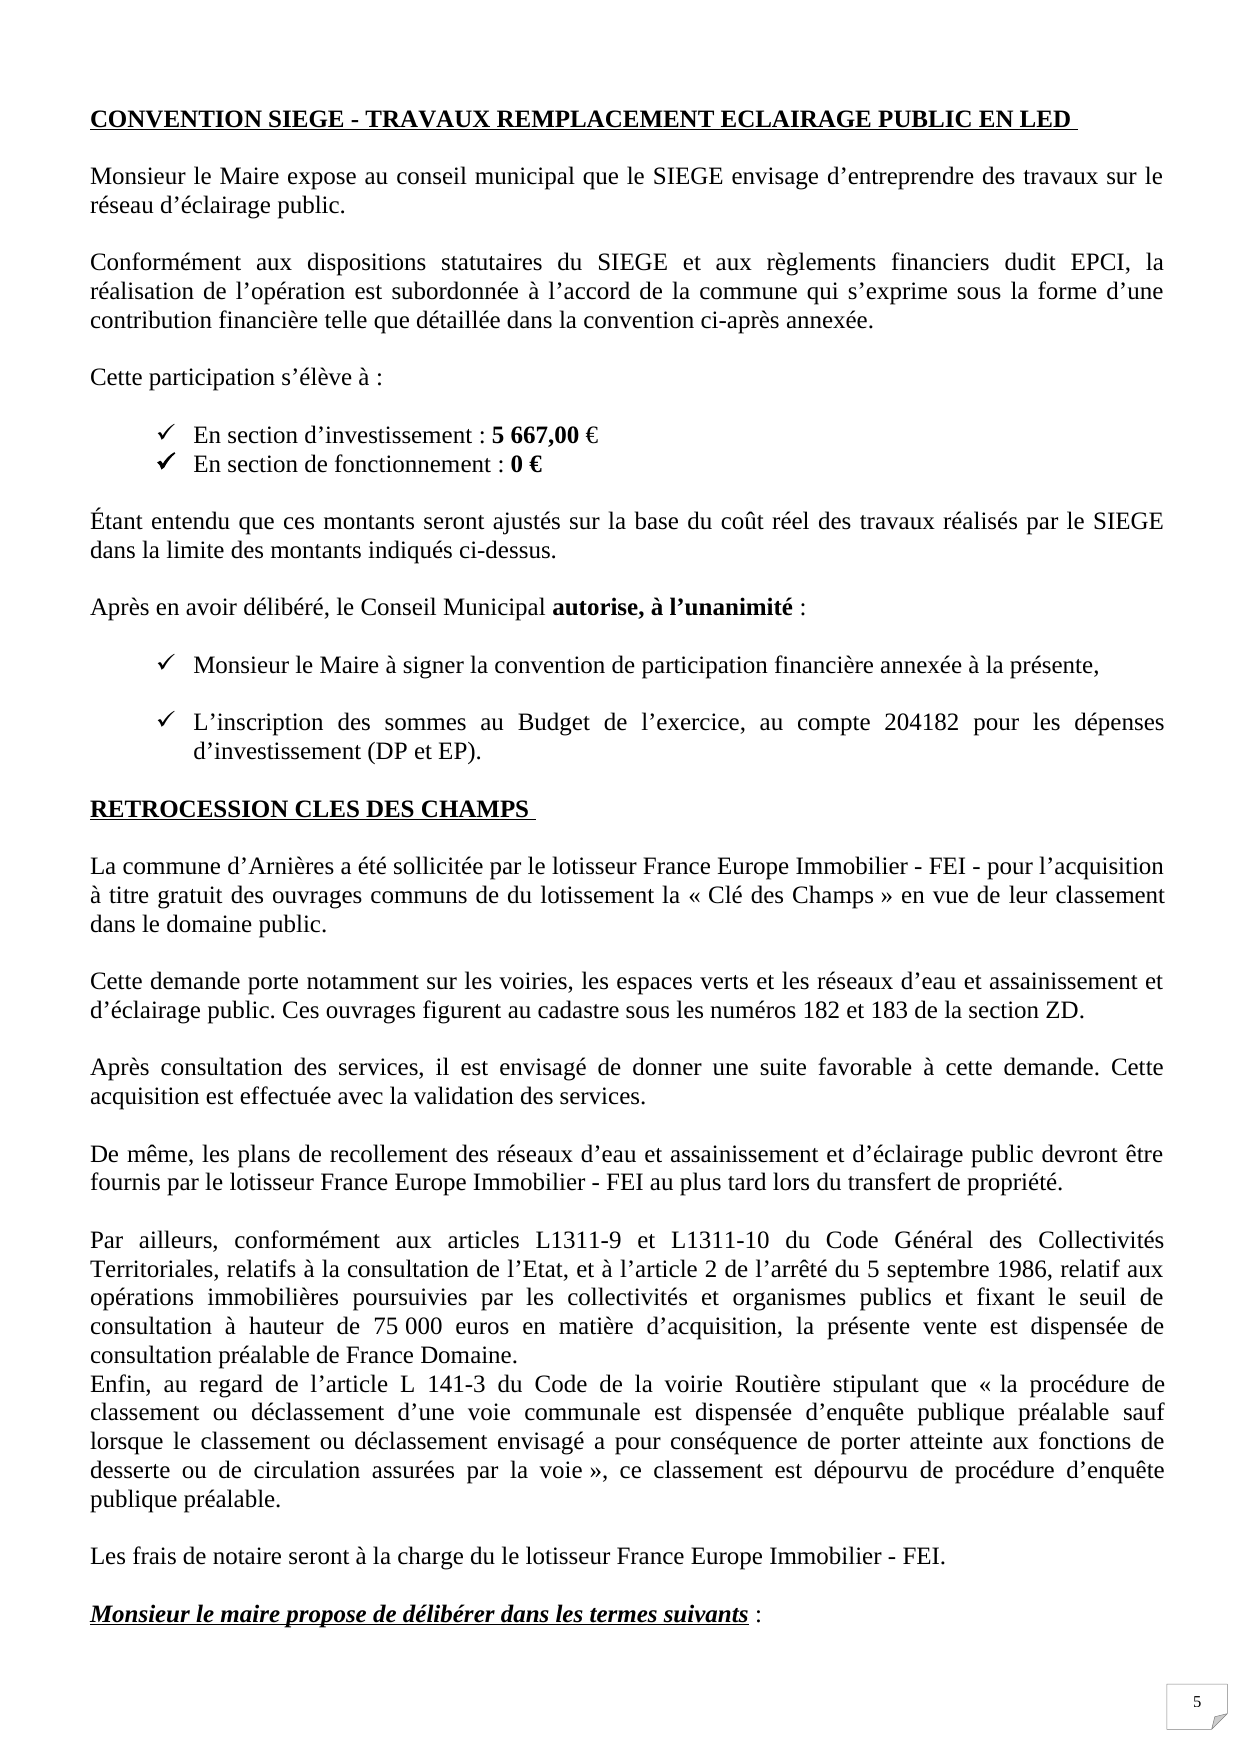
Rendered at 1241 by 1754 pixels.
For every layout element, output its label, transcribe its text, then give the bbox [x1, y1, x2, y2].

text Par ailleurs, conformément aux articles L1311-9 et L1311-10 du Code Général des Collectivités Territoriales, relatifs à la consultation de l’Etat, et à l’article 2 de l’arrêté du 5 septembre 1986, relatif aux opérations immobilières poursuivies par les collectivités et organismes publics et fixant le seuil de consultation à hauteur de 75 000 euros en matière d’acquisition, la présente vente est dispensée de consultation préalable de France Domaine. [90, 1225, 1165, 1369]
text Les frais de notaire seront à la charge du le lotisseur France Europe Immobilier - FEI. [90, 1541, 1165, 1570]
text Monsieur le Maire expose au conseil municipal que le SIEGE envisage d’entreprendre des travaux sur le réseau d’éclairage public. [90, 161, 1165, 219]
text Enfin, au regard de l’article L 141-3 du Code de la voirie Routière stipulant que « la procédure de classement ou déclassement d’une voie communale est dispensée d’enquête publique préalable sauf lorsque le classement ou déclassement envisagé a pour conséquence de porter atteinte aux fonctions de desserte ou de circulation assurées par la voie », ce classement est dépourvu de procédure d’enquête publique préalable. [90, 1369, 1165, 1512]
text La commune d’Arnières a été sollicitée par le lotisseur France Europe Immobilier - FEI - pour l’acquisition à titre gratuit des ouvrages communs de du lotissement la « Clé des Champs » en vue de leur classement dans le domaine public. [90, 851, 1165, 937]
text Cette demande porte notamment sur les voiries, les espaces verts et les réseaux d’eau et assainissement et d’éclairage public. Ces ouvrages figurent au cadastre sous les numéros 182 et 183 de la section ZD. [90, 966, 1165, 1024]
text CONVENTION SIEGE - TRAVAUX REMPLACEMENT ECLAIRAGE PUBLIC EN LED [90, 104, 1165, 132]
text Après en avoir délibéré, le Conseil Municipal autorise, à l’unanimité : [90, 592, 1165, 621]
text Étant entendu que ces montants seront ajustés sur la base du coût réel des travaux réalisés par le SIEGE dans la limite des montants indiqués ci-dessus. [90, 506, 1165, 564]
text Monsieur le maire propose de délibérer dans les termes suivants : [90, 1599, 1165, 1627]
list En section de fonctionnement : 0 € [156, 449, 1165, 477]
list L’inscription des sommes au Budget de l’exercice, au compte 204182 pour les dépenses d’investissement (DP et EP). [156, 707, 1165, 765]
text Cette participation s’élève à : [90, 362, 1165, 391]
text RETROCESSION CLES DES CHAMPS [90, 794, 1165, 822]
list Monsieur le Maire à signer la convention de participation financière annexée à la présente, [156, 650, 1165, 679]
text Conformément aux dispositions statutaires du SIEGE et aux règlements financiers dudit EPCI, la réalisation de l’opération est subordonnée à l’accord de la commune qui s’exprime sous la forme d’une contribution financière telle que détaillée dans la convention ci-après annexée. [90, 247, 1165, 334]
text De même, les plans de recollement des réseaux d’eau et assainissement et d’éclairage public devront être fournis par le lotisseur France Europe Immobilier - FEI au plus tard lors du transfert de propriété. [90, 1139, 1165, 1196]
list En section d’investissement : 5 667,00 € [156, 420, 1165, 449]
text Après consultation des services, il est envisagé de donner une suite favorable à cette demande. Cette acquisition est effectuée avec la validation des services. [90, 1052, 1165, 1110]
